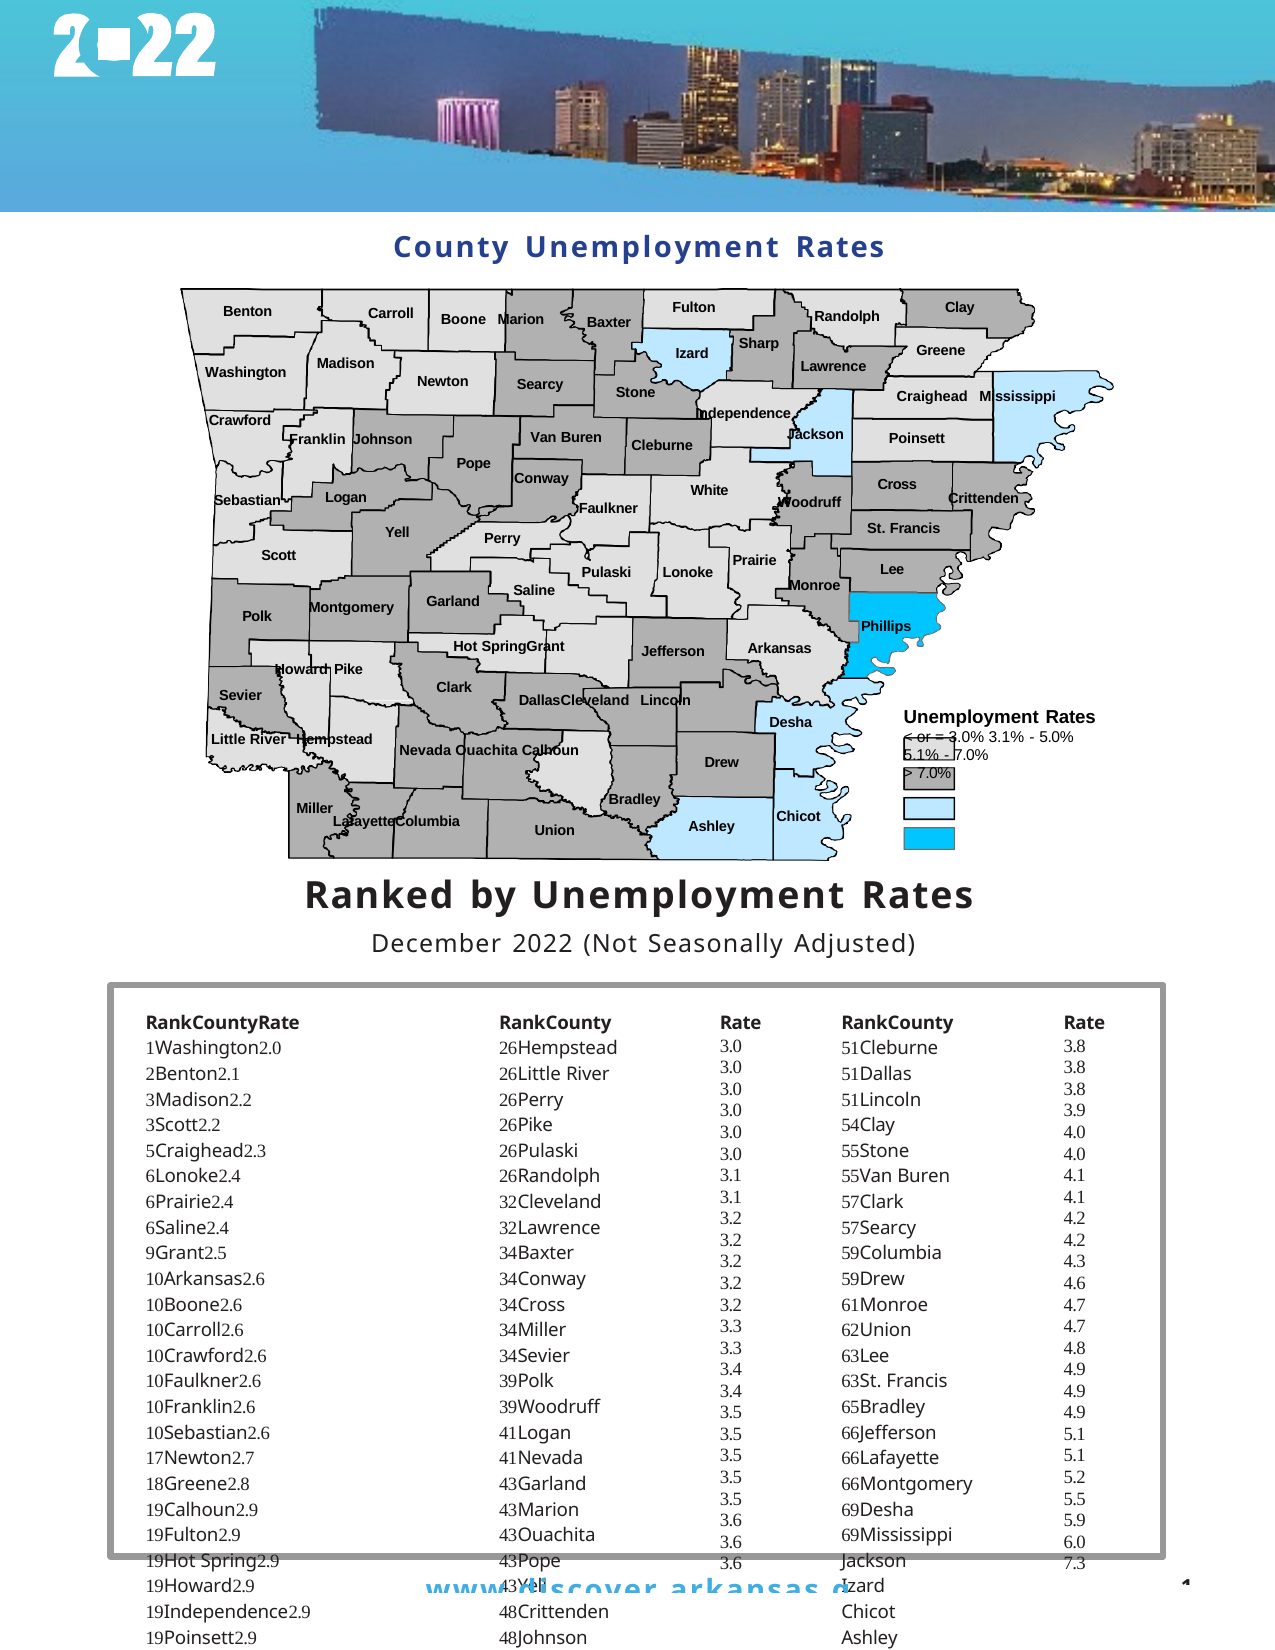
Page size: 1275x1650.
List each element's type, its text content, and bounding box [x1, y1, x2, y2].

text County Unemployment Rates [62, 226, 1214, 266]
text December 2022 (Not Seasonally Adjusted) [71, 926, 1214, 959]
picture [180, 288, 1114, 294]
subtitle Ranked by Unemployment Rates [62, 294, 1214, 919]
picture [0, 0, 1275, 212]
